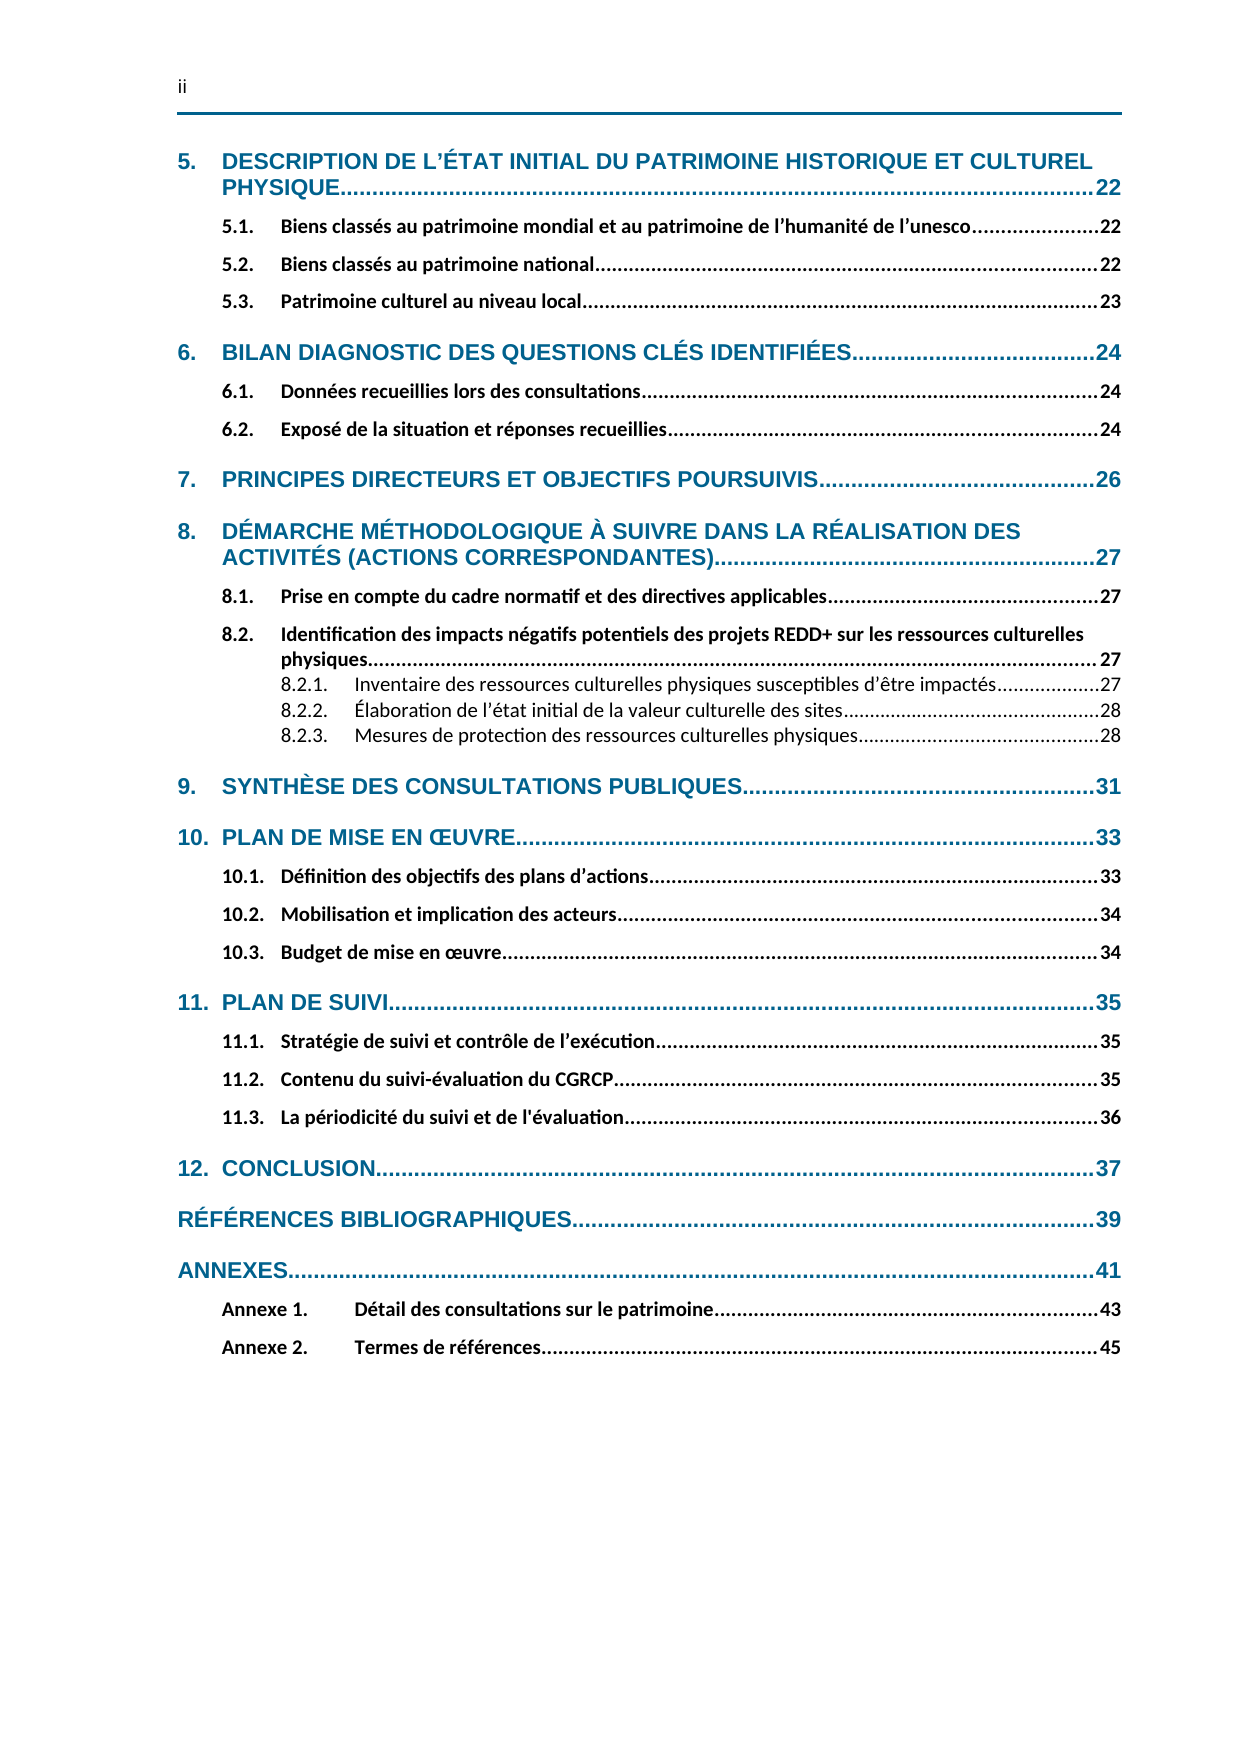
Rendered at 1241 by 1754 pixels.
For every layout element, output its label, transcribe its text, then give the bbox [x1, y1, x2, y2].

text 11.1. Stratégie de suivi et contrôle de l’exécution 35 [222, 1028, 1122, 1054]
text 8.2.1. Inventaire des ressources culturelles physiques susceptibles d’être impactés 27 [281, 672, 1122, 697]
text Annexe 1. Détail des consultations sur le patrimoine 43 [222, 1296, 1122, 1321]
text 10.2. Mobilisation et implication des acteurs 34 [222, 901, 1122, 926]
text 11.3. La périodicité du suivi et de l'évaluation 36 [222, 1104, 1122, 1129]
text 10.3. Budget de mise en œuvre 34 [222, 939, 1122, 964]
text 11.2. Contenu du suivi-évaluation du CGRCP 35 [222, 1066, 1122, 1092]
text 10.1. Définition des objectifs des plans d’actions 33 [222, 863, 1122, 888]
text 6. Bilan diagnostic des questions clés identifiées 24 [177, 339, 1122, 366]
text 7. Principes directeurs et objectifs poursuivis 26 [177, 466, 1122, 493]
text Annexes 41 [177, 1257, 1122, 1283]
text 8.2. Identification des impacts négatifs potentiels des projets REDD+ sur les ressources culturelles physiques 27 [222, 621, 1122, 672]
text 6.1. Données recueillies lors des consultations 24 [222, 378, 1122, 403]
text 8.2.2. Élaboration de l’état initial de la valeur culturelle des sites 28 [281, 697, 1122, 722]
text 6.2. Exposé de la situation et réponses recueillies 24 [222, 416, 1122, 441]
text 5. Description de l’état initial du patrimoine historique et culturel physique 22 [177, 148, 1122, 200]
text 8.2.3. Mesures de protection des ressources culturelles physiques 28 [281, 722, 1122, 748]
text Annexe 2. Termes de références 45 [222, 1334, 1122, 1359]
text 5.2. Biens classés au patrimoine national 22 [222, 251, 1122, 276]
text 12. Conclusion 37 [177, 1154, 1122, 1181]
text Références bibliographiques 39 [177, 1206, 1122, 1232]
text 5.1. Biens classés au patrimoine mondial et au patrimoine de l’humanité de l’unesco 22 [222, 213, 1122, 238]
text 8.1. Prise en compte du cadre normatif et des directives applicables 27 [222, 583, 1122, 608]
text 5.3. Patrimoine culturel au niveau local 23 [222, 289, 1122, 314]
text 9. Synthèse des consultations publiques 31 [177, 773, 1122, 799]
text 11. Plan de suivi 35 [177, 989, 1122, 1016]
text 8. Démarche méthodologique à suivre dans la réalisation des activités (actions correspondantes) 27 [177, 518, 1122, 570]
text 10. Plan de mise en œuvre 33 [177, 824, 1122, 851]
